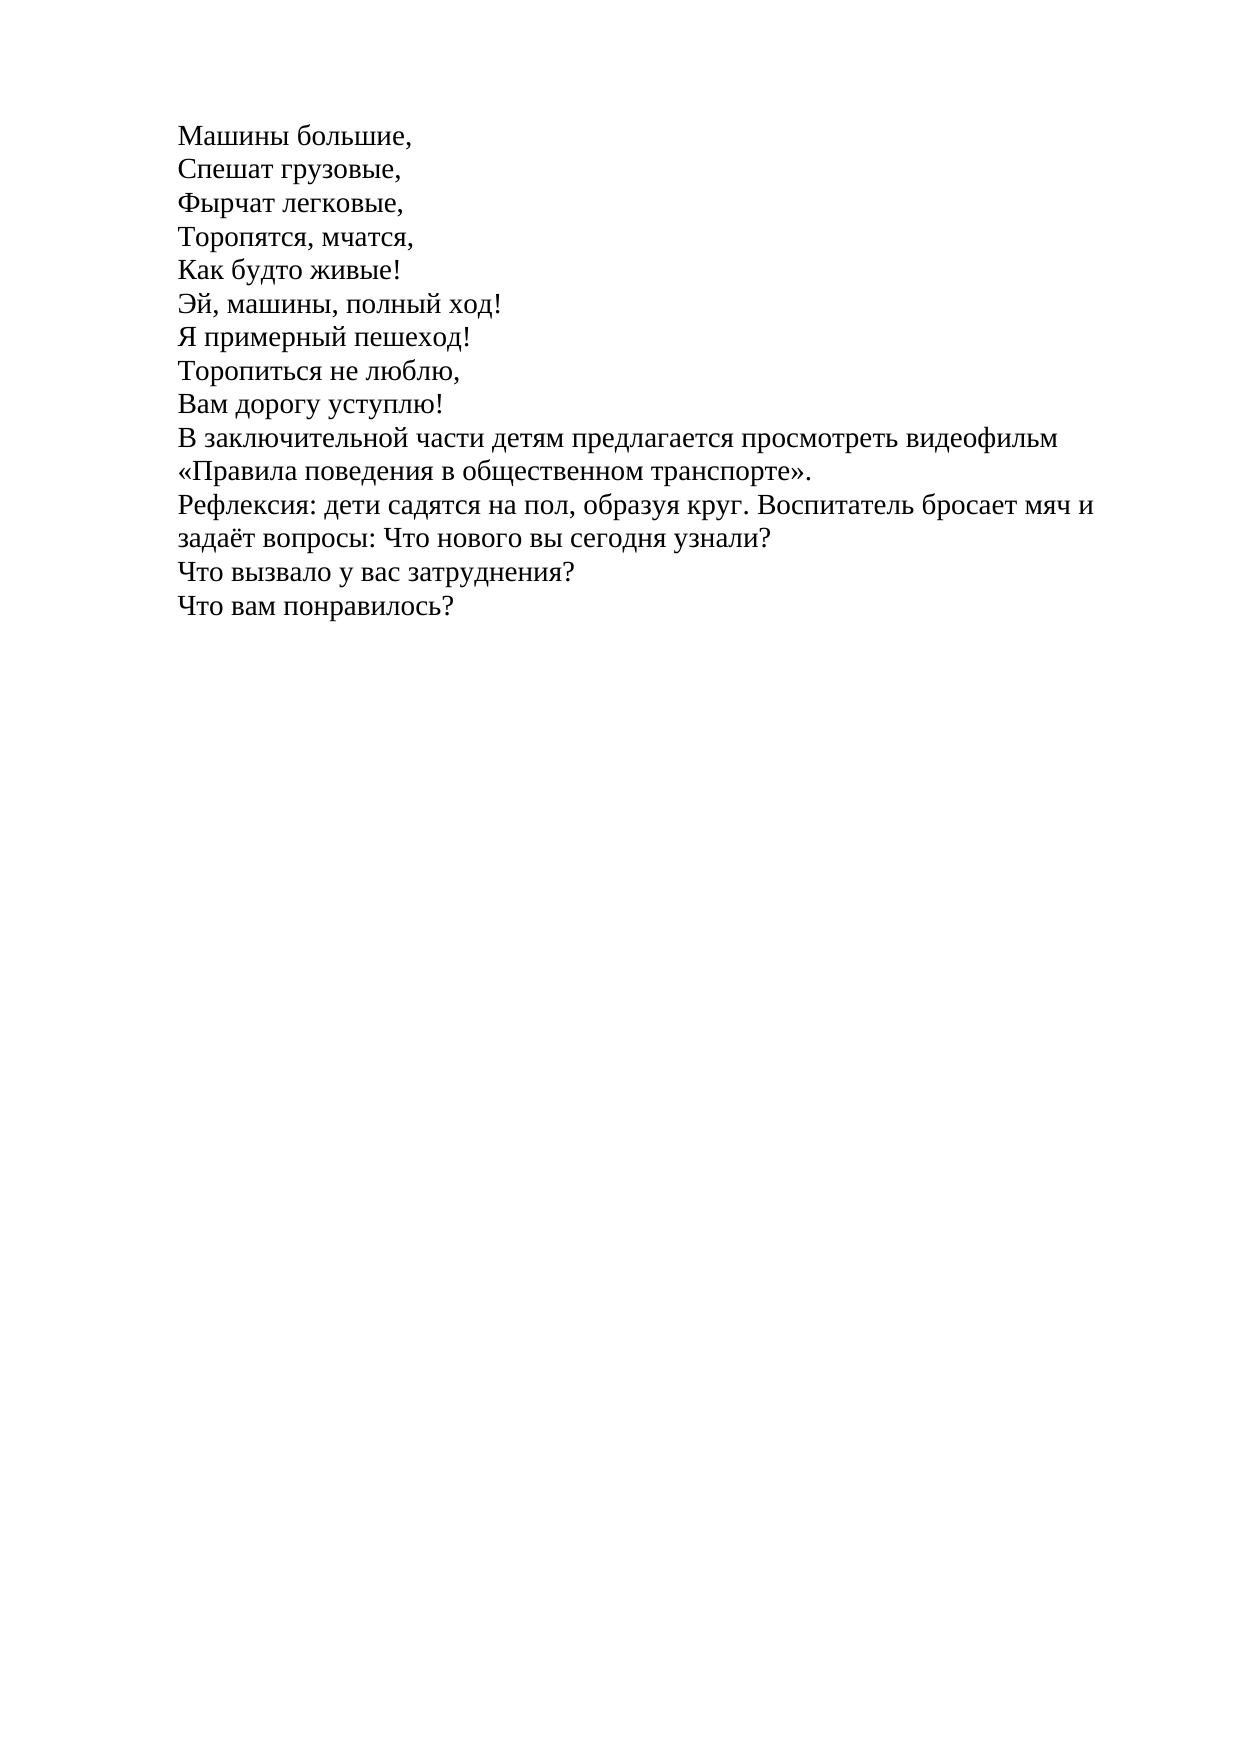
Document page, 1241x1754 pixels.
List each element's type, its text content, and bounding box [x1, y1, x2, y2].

text Фырчат легковые, [177, 185, 1152, 219]
text Вам дорогу уступлю! [177, 386, 1152, 420]
text В заключительной части детям предлагается просмотреть видеофильм «Правила поведения в общественном транспорте». [177, 420, 1152, 487]
text Торопиться не люблю, [177, 353, 1152, 386]
text Торопятся, мчатся, [177, 219, 1152, 252]
text Машины большие, [177, 118, 1152, 152]
text Как будто живые! [177, 252, 1152, 286]
text Я примерный пешеход! [177, 319, 1152, 353]
text Что вызвало у вас затруднения? [177, 554, 1152, 588]
text Эй, машины, полный ход! [177, 286, 1152, 319]
text Спешат грузовые, [177, 152, 1152, 185]
text Что вам понравилось? [177, 588, 1152, 621]
text Рефлексия: дети садятся на пол, образуя круг. Воспитатель бросает мяч и задаёт вопросы: Что нового вы сегодня узнали? [177, 487, 1152, 554]
